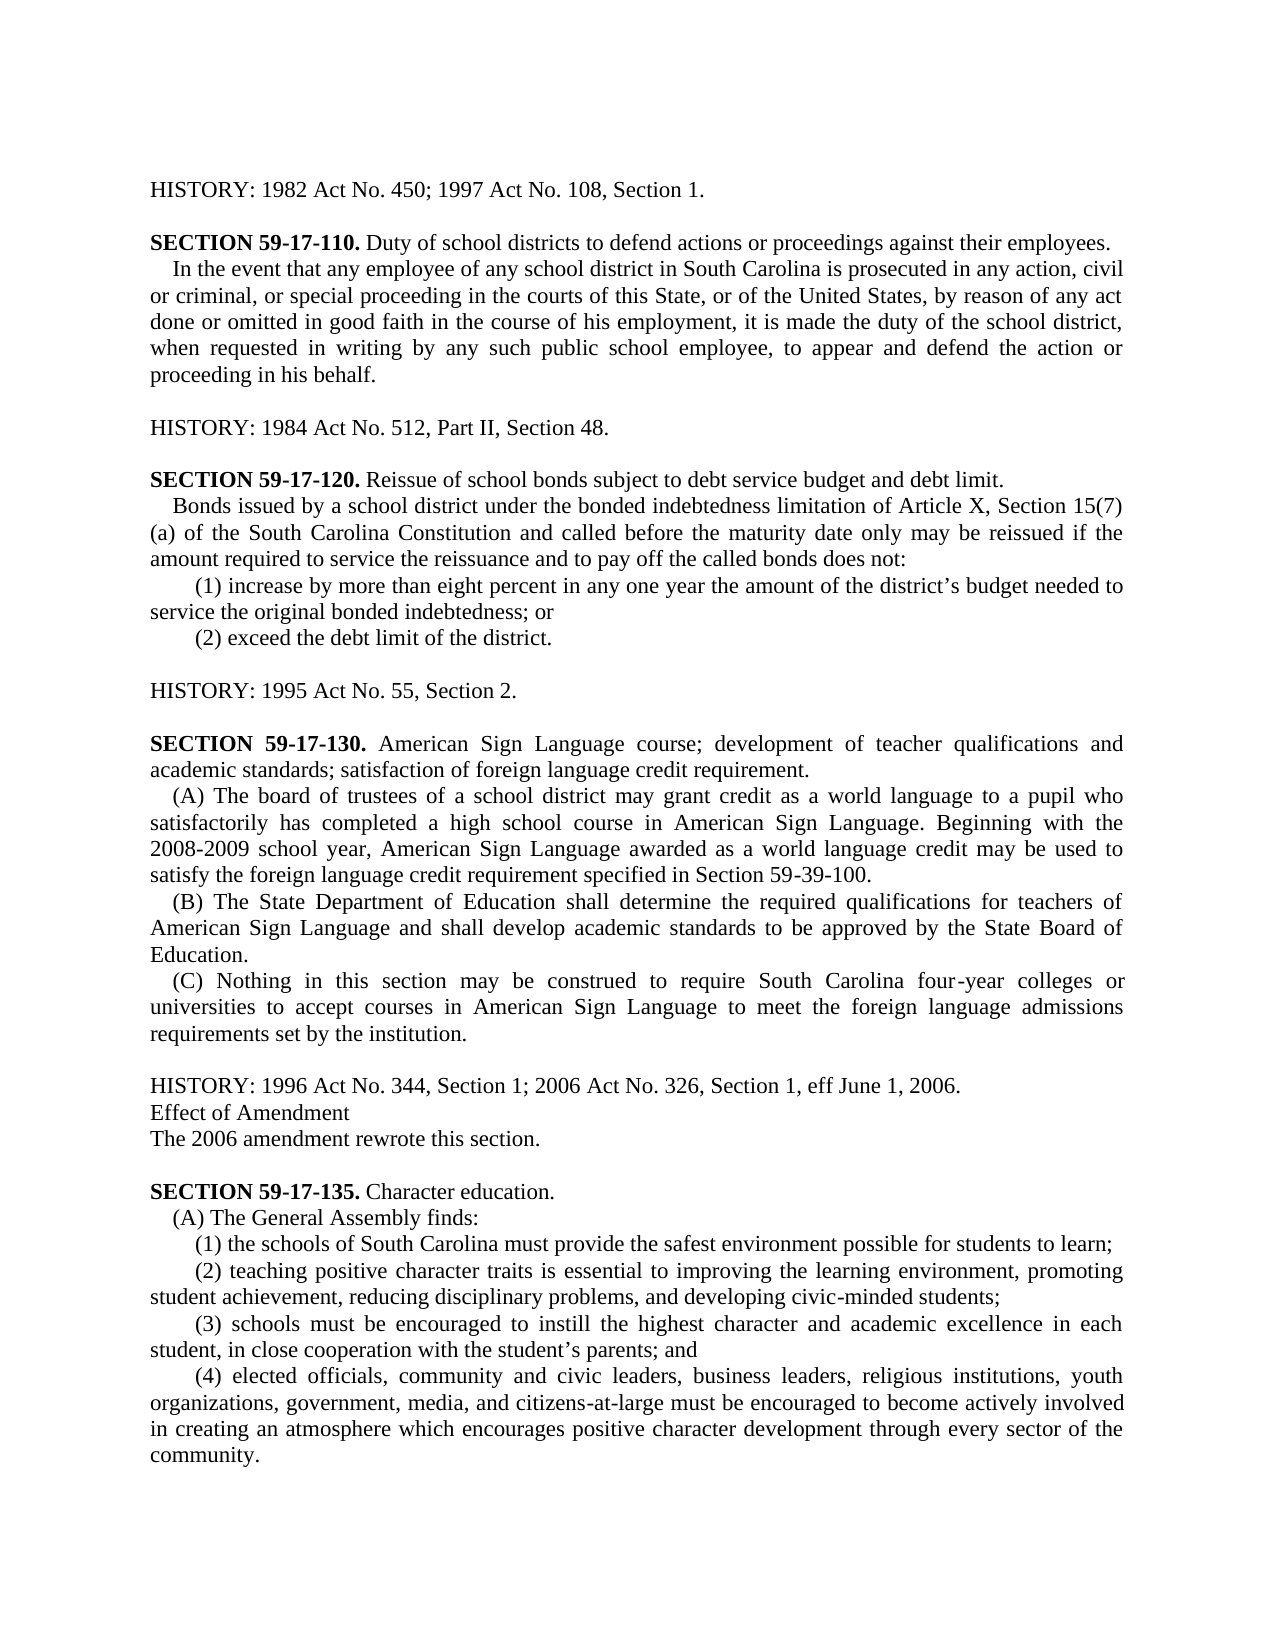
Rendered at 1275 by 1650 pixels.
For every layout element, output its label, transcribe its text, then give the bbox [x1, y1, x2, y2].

text (2) exceed the debt limit of the district. [150, 624, 1125, 651]
text (B) The State Department of Education shall determine the required qualifications for teachers of American Sign Language and shall develop academic standards to be approved by the State Board of Education. [150, 888, 1125, 967]
text Effect of Amendment [150, 1099, 1125, 1125]
text SECTION 59-17-120. Reissue of school bonds subject to debt service budget and debt limit. [150, 466, 1125, 493]
text (C) Nothing in this section may be construed to require South Carolina four-year colleges or universities to accept courses in American Sign Language to meet the foreign language admissions requirements set by the institution. [150, 967, 1125, 1046]
text (A) The General Assembly finds: [150, 1204, 1125, 1231]
text Bonds issued by a school district under the bonded indebtedness limitation of Article X, Section 15(7)(a) of the South Carolina Constitution and called before the maturity date only may be reissued if the amount required to service the reissuance and to pay off the called bonds does not: [150, 493, 1125, 572]
text HISTORY: 1984 Act No. 512, Part II, Section 48. [150, 413, 1125, 440]
text SECTION 59-17-110. Duty of school districts to defend actions or proceedings against their employees. [150, 229, 1125, 255]
text (1) increase by more than eight percent in any one year the amount of the district’s budget needed to service the original bonded indebtedness; or [150, 572, 1125, 624]
text HISTORY: 1995 Act No. 55, Section 2. [150, 677, 1125, 703]
text In the event that any employee of any school district in South Carolina is prosecuted in any action, civil or criminal, or special proceeding in the courts of this State, or of the United States, by reason of any act done or omitted in good faith in the course of his employment, it is made the duty of the school district, when requested in writing by any such public school employee, to appear and defend the action or proceeding in his behalf. [150, 255, 1125, 387]
text (2) teaching positive character traits is essential to improving the learning environment, promoting student achievement, reducing disciplinary problems, and developing civic-minded students; [150, 1257, 1125, 1309]
text SECTION 59-17-130. American Sign Language course; development of teacher qualifications and academic standards; satisfaction of foreign language credit requirement. [150, 730, 1125, 782]
text HISTORY: 1996 Act No. 344, Section 1; 2006 Act No. 326, Section 1, eff June 1, 2006. [150, 1072, 1125, 1099]
text The 2006 amendment rewrote this section. [150, 1125, 1125, 1151]
text (1) the schools of South Carolina must provide the safest environment possible for students to learn; [150, 1231, 1125, 1257]
text (3) schools must be encouraged to instill the highest character and academic excellence in each student, in close cooperation with the student’s parents; and [150, 1309, 1125, 1362]
text (4) elected officials, community and civic leaders, business leaders, religious institutions, youth organizations, government, media, and citizens-at-large must be encouraged to become actively involved in creating an atmosphere which encourages positive character development through every sector of the community. [150, 1362, 1125, 1468]
text HISTORY: 1982 Act No. 450; 1997 Act No. 108, Section 1. [150, 176, 1125, 203]
text SECTION 59-17-135. Character education. [150, 1178, 1125, 1204]
text (A) The board of trustees of a school district may grant credit as a world language to a pupil who satisfactorily has completed a high school course in American Sign Language. Beginning with the 2008-2009 school year, American Sign Language awarded as a world language credit may be used to satisfy the foreign language credit requirement specified in Section 59-39-100. [150, 782, 1125, 888]
